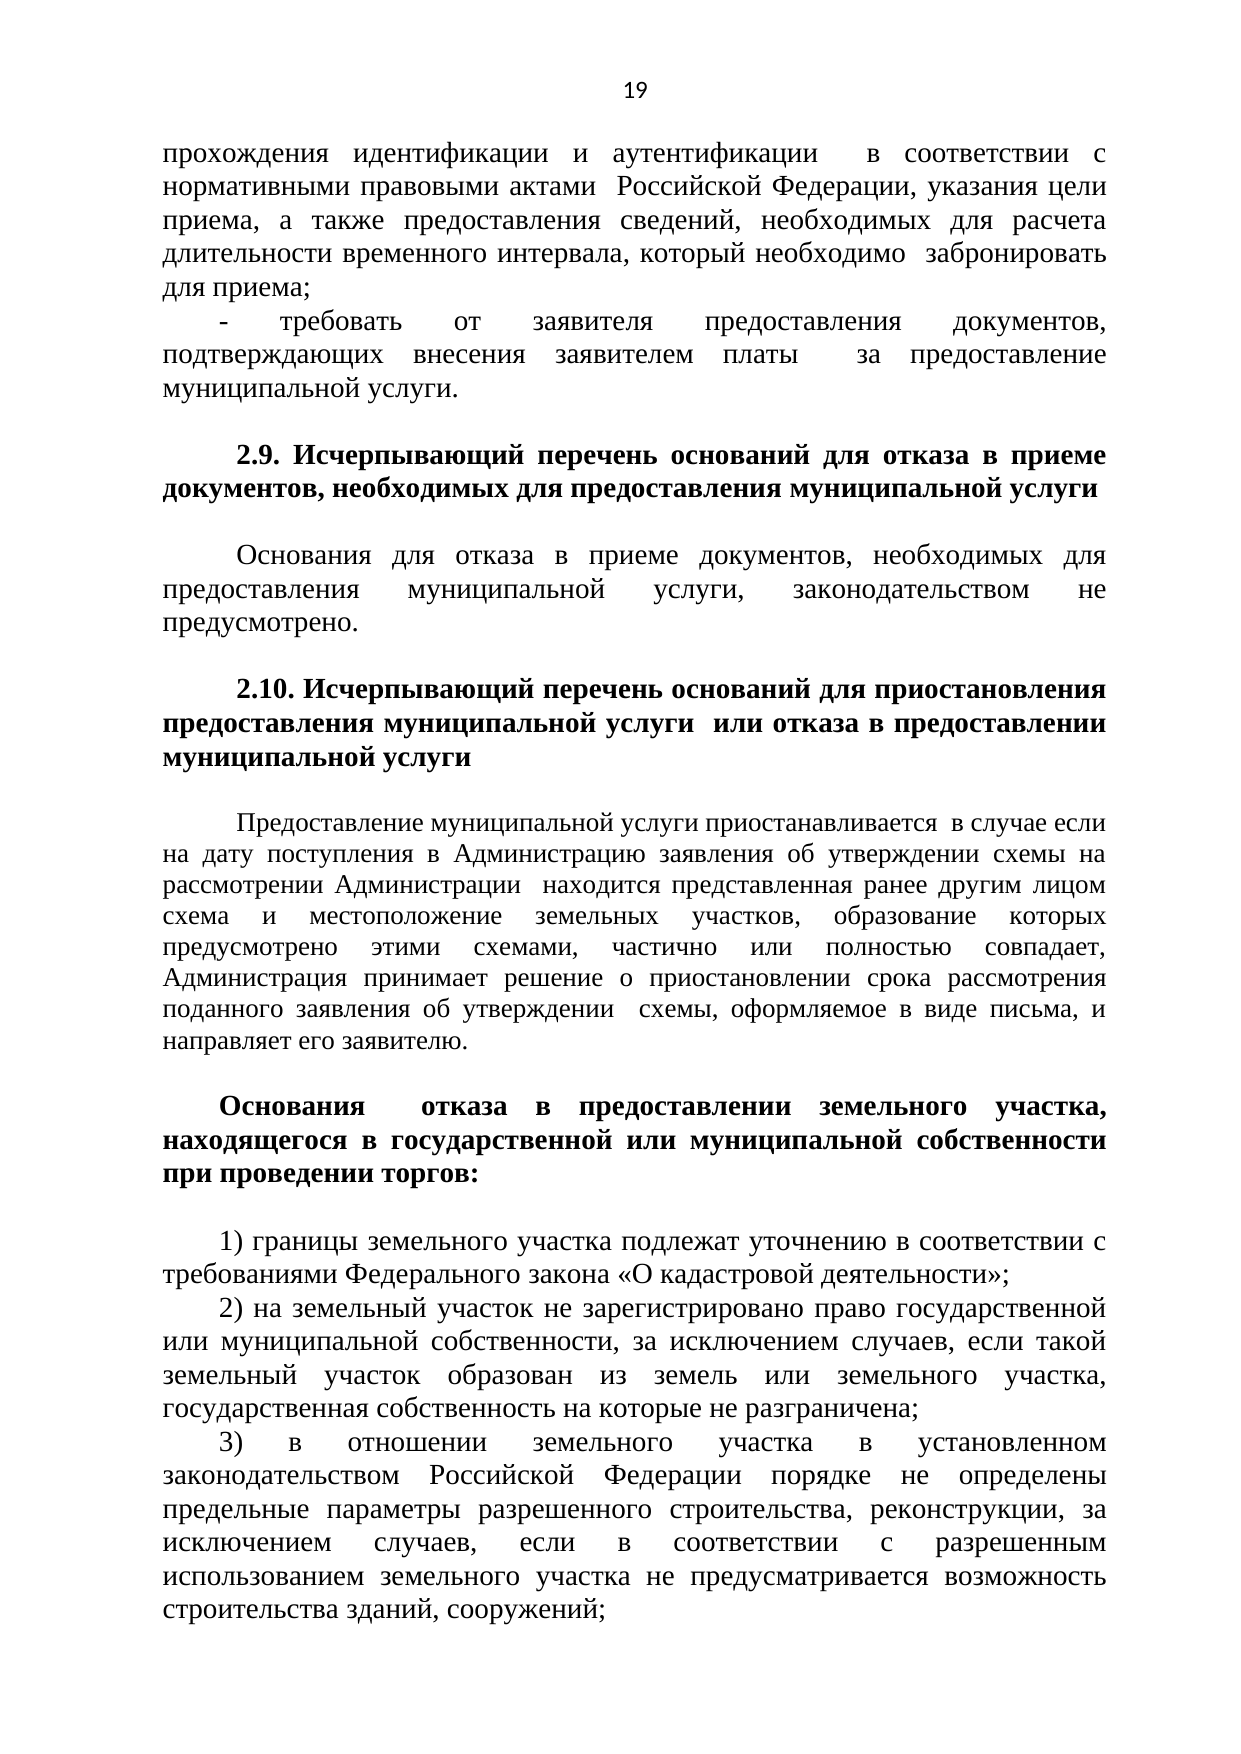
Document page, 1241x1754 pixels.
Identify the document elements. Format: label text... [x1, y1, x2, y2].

text Основания отказа в предоставлении земельного участка, находящегося в государственной или муниципальной собственности при проведении торгов: [162, 1088, 1107, 1189]
text 2.9. Исчерпывающий перечень оснований для отказа в приеме документов, необходимых для предоставления муниципальной услуги [162, 437, 1107, 504]
text 3) в отношении земельного участка в установленном законодательством Российской Федерации порядке не определены предельные параметры разрешенного строительства, реконструкции, за исключением случаев, если в соответствии с разрешенным использованием земельного участка не предусматривается возможность строительства зданий, сооружений; [162, 1424, 1107, 1625]
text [162, 135, 1107, 303]
text - требовать от заявителя предоставления документов, подтверждающих внесения заявителем платы за предоставление муниципальной услуги. [162, 303, 1107, 403]
text 1) границы земельного участка подлежат уточнению в соответствии с требованиями Федерального закона «О кадастровой деятельности»; [162, 1223, 1107, 1290]
text Основания для отказа в приеме документов, необходимых для предоставления муниципальной услуги, законодательством не предусмотрено. [162, 537, 1107, 638]
text Предоставление муниципальной услуги приостанавливается в случае если на дату поступления в Администрацию заявления об утверждении схемы на рассмотрении Администрации находится представленная ранее другим лицом схема и местоположение земельных участков, образование которых предусмотрено этими схемами, частично или полностью совпадает, Администрация принимает решение о приостановлении срока рассмотрения поданного заявления об утверждении схемы, оформляемое в виде письма, и направляет его заявителю. [162, 806, 1107, 1055]
text 2.10. Исчерпывающий перечень оснований для приостановления предоставления муниципальной услуги или отказа в предоставлении муниципальной услуги [162, 672, 1107, 772]
text 2) на земельный участок не зарегистрировано право государственной или муниципальной собственности, за исключением случаев, если такой земельный участок образован из земель или земельного участка, государственная собственность на которые не разграничена; [162, 1290, 1107, 1424]
